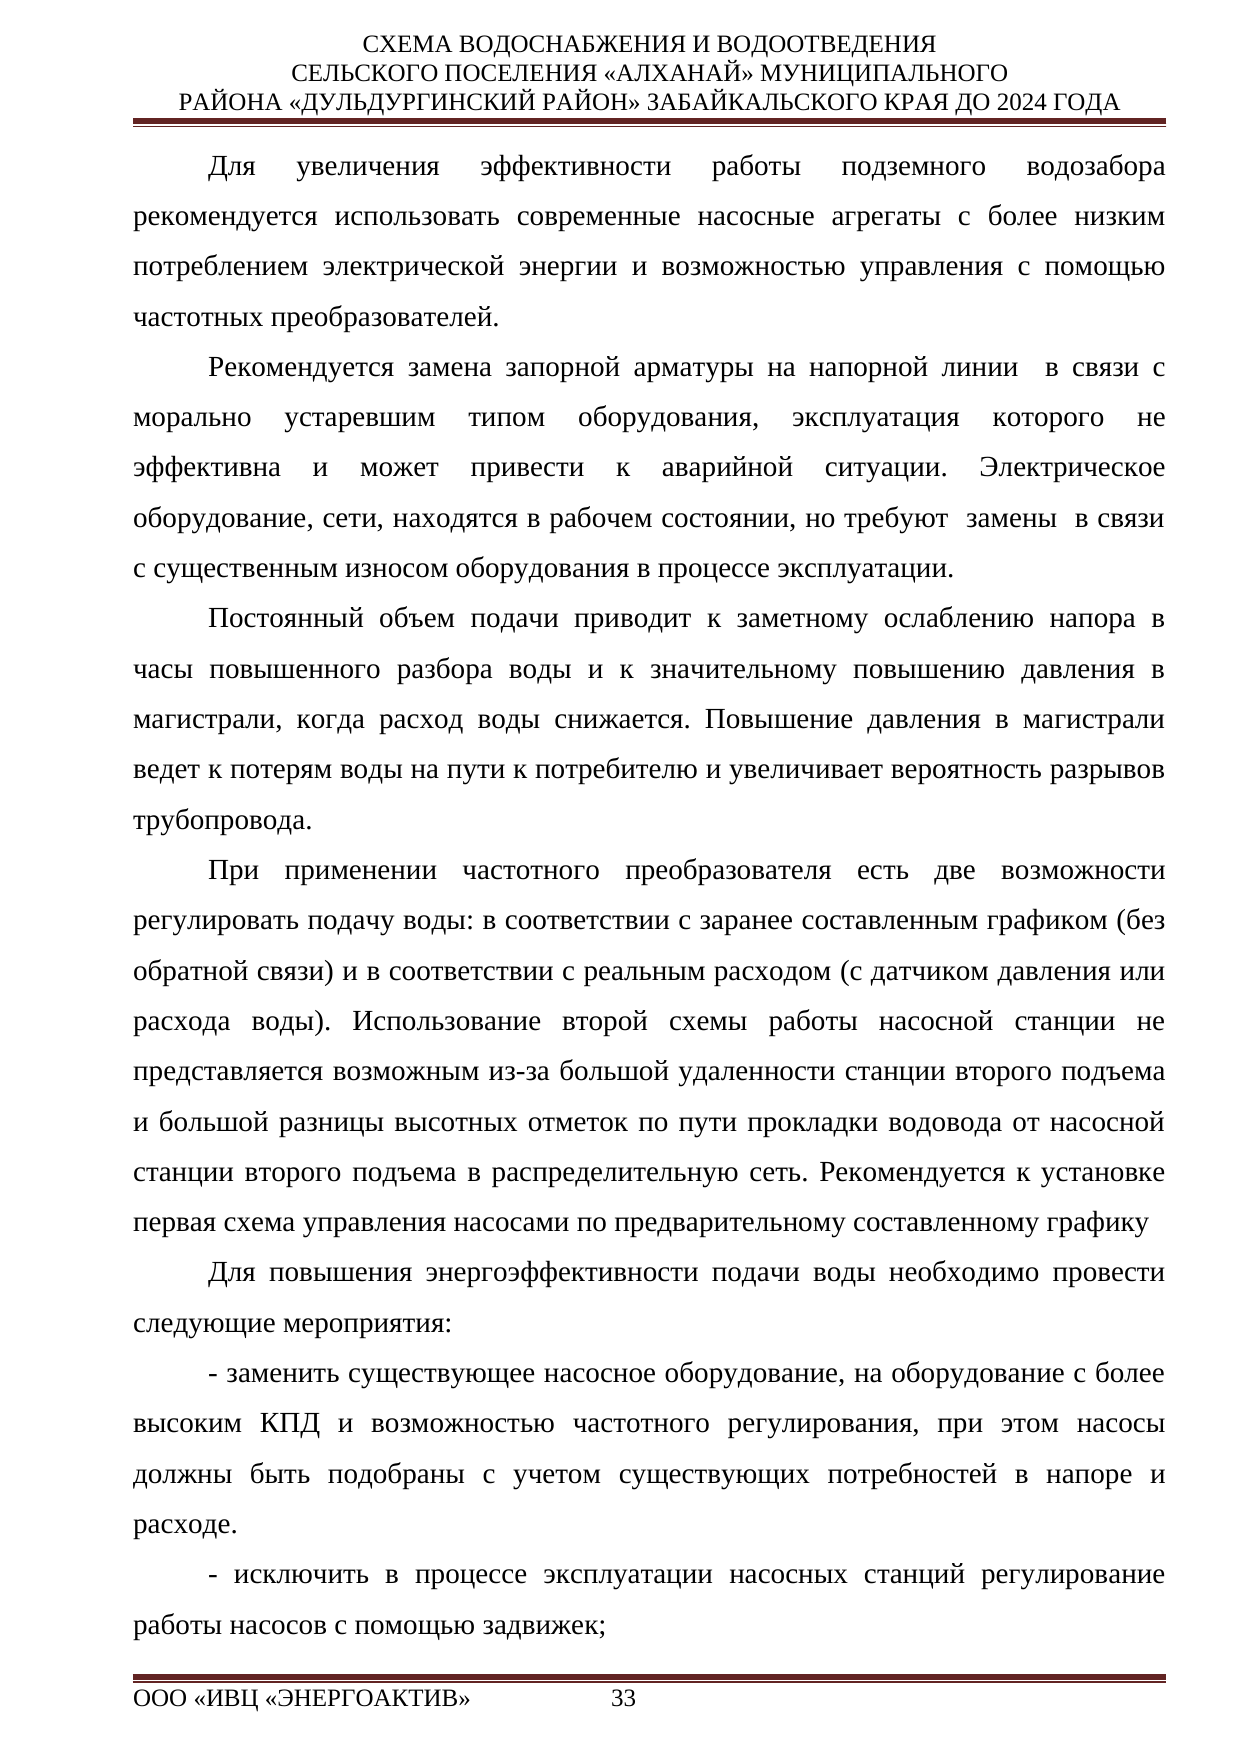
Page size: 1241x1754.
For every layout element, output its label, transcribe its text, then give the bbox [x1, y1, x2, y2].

text Рекомендуется замена запорной арматуры на напорной линии в связи с морально устаревшим типом оборудования, эксплуатация которого не эффективна и может привести к аварийной ситуации. Электрическое оборудование, сети, находятся в рабочем состоянии, но требуют замены в связи с существенным износом оборудования в процессе эксплуатации. [133, 349, 1166, 584]
text Постоянный объем подачи приводит к заметному ослаблению напора в часы повышенного разбора воды и к значительному повышению давления в магистрали, когда расход воды снижается. Повышение давления в магистрали ведет к потерям воды на пути к потребителю и увеличивает вероятность разрывов трубопровода. [133, 601, 1166, 835]
text Для увеличения эффективности работы подземного водозабора рекомендуется использовать современные насосные агрегаты с более низким потреблением электрической энергии и возможностью управления с помощью частотных преобразователей. [133, 148, 1166, 332]
text Для повышения энергоэффективности подачи воды необходимо провести следующие мероприятия: [133, 1254, 1166, 1338]
text - исключить в процессе эксплуатации насосных станций регулирование работы насосов с помощью задвижек; [133, 1556, 1166, 1640]
text При применении частотного преобразователя есть две возможности регулировать подачу воды: в соответствии с заранее составленным графиком (без обратной связи) и в соответствии с реальным расходом (с датчиком давления или расхода воды). Использование второй схемы работы насосной станции не представляется возможным из-за большой удаленности станции второго подъема и большой разницы высотных отметок по пути прокладки водовода от насосной станции второго подъема в распределительную сеть. Рекомендуется к установке первая схема управления насосами по предварительному составленному графику [133, 852, 1166, 1238]
text - заменить существующее насосное оборудование, на оборудование с более высоким КПД и возможностью частотного регулирования, при этом насосы должны быть подобраны с учетом существующих потребностей в напоре и расходе. [133, 1355, 1166, 1540]
